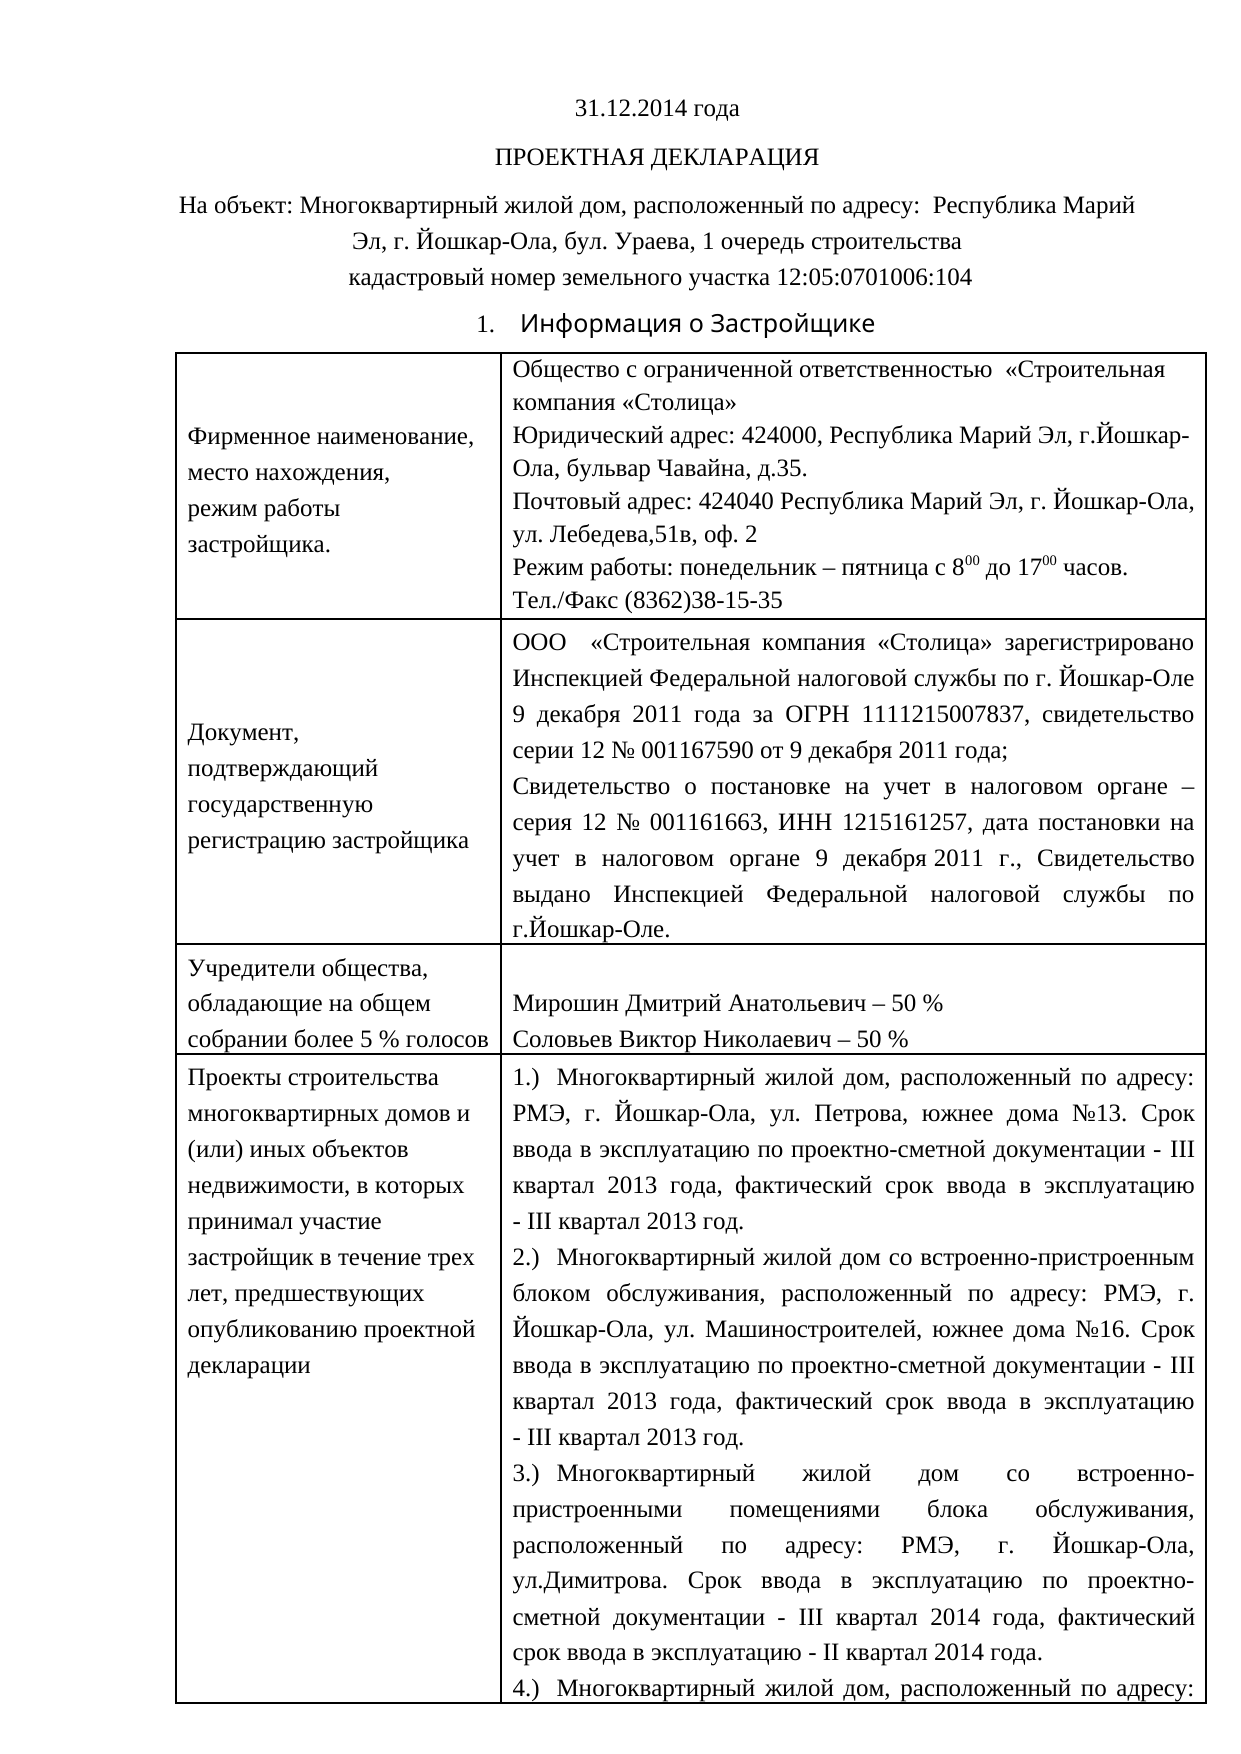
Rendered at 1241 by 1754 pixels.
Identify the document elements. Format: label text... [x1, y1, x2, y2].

table_cell Учредители общества, обладающие на общем собрании более 5 % голосов [177, 945, 500, 1053]
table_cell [177, 1055, 500, 1702]
text кадастровый номер земельного участка 12:05:0701006:104 [177, 255, 1137, 291]
table_cell ООО «Строительная компания «Столица» зарегистрировано Инспекцией Федеральной налоговой службы по г. Йошкар-Оле 9 декабря 2011 года за ОГРН 1111215007837, свидетельство серии 12 № 001167590 от 9 декабря 2011 года; Свидетельство о постановке на учет в налоговом органе – серия 12 № 001161663, ИНН 1215161257, дата постановки на учет в налоговом органе 9 декабря 2011 г., Свидетельство выдано Инспекцией Федеральной налоговой службы по г.Йошкар-Оле. [502, 620, 1205, 943]
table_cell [502, 1055, 1205, 1702]
list Информация о Застройщике [215, 303, 1137, 339]
text 31.12.2014 года [177, 86, 1137, 122]
text ПРОЕКТНАЯ ДЕКЛАРАЦИЯ [177, 135, 1137, 171]
table_header Фирменное наименование, место нахождения, режим работы застройщика. [177, 354, 500, 618]
table_cell Документ, подтверждающий государственную регистрацию застройщика [177, 620, 500, 943]
table_cell Мирошин Дмитрий Анатольевич – 50 % Соловьев Виктор Николаевич – 50 % [502, 945, 1205, 1053]
text На объект: Многоквартирный жилой дом, расположенный по адресу: Республика Марий Эл, г. Йошкар-Ола, бул. Ураева, 1 очередь строительства [177, 183, 1137, 255]
table_header Общество с ограниченной ответственностью «Строительная компания «Столица» Юридический адрес: 424000, Республика Марий Эл, г.Йошкар-Ола, бульвар Чавайна, д.35. Почтовый адрес: 424040 Республика Марий Эл, г. Йошкар-Ола, ул. Лебедева,51в, оф. 2 Режим работы: понедельник – пятница с 800 до 1700 часов. Тел./Факс (8362)38-15-35 [502, 354, 1205, 618]
